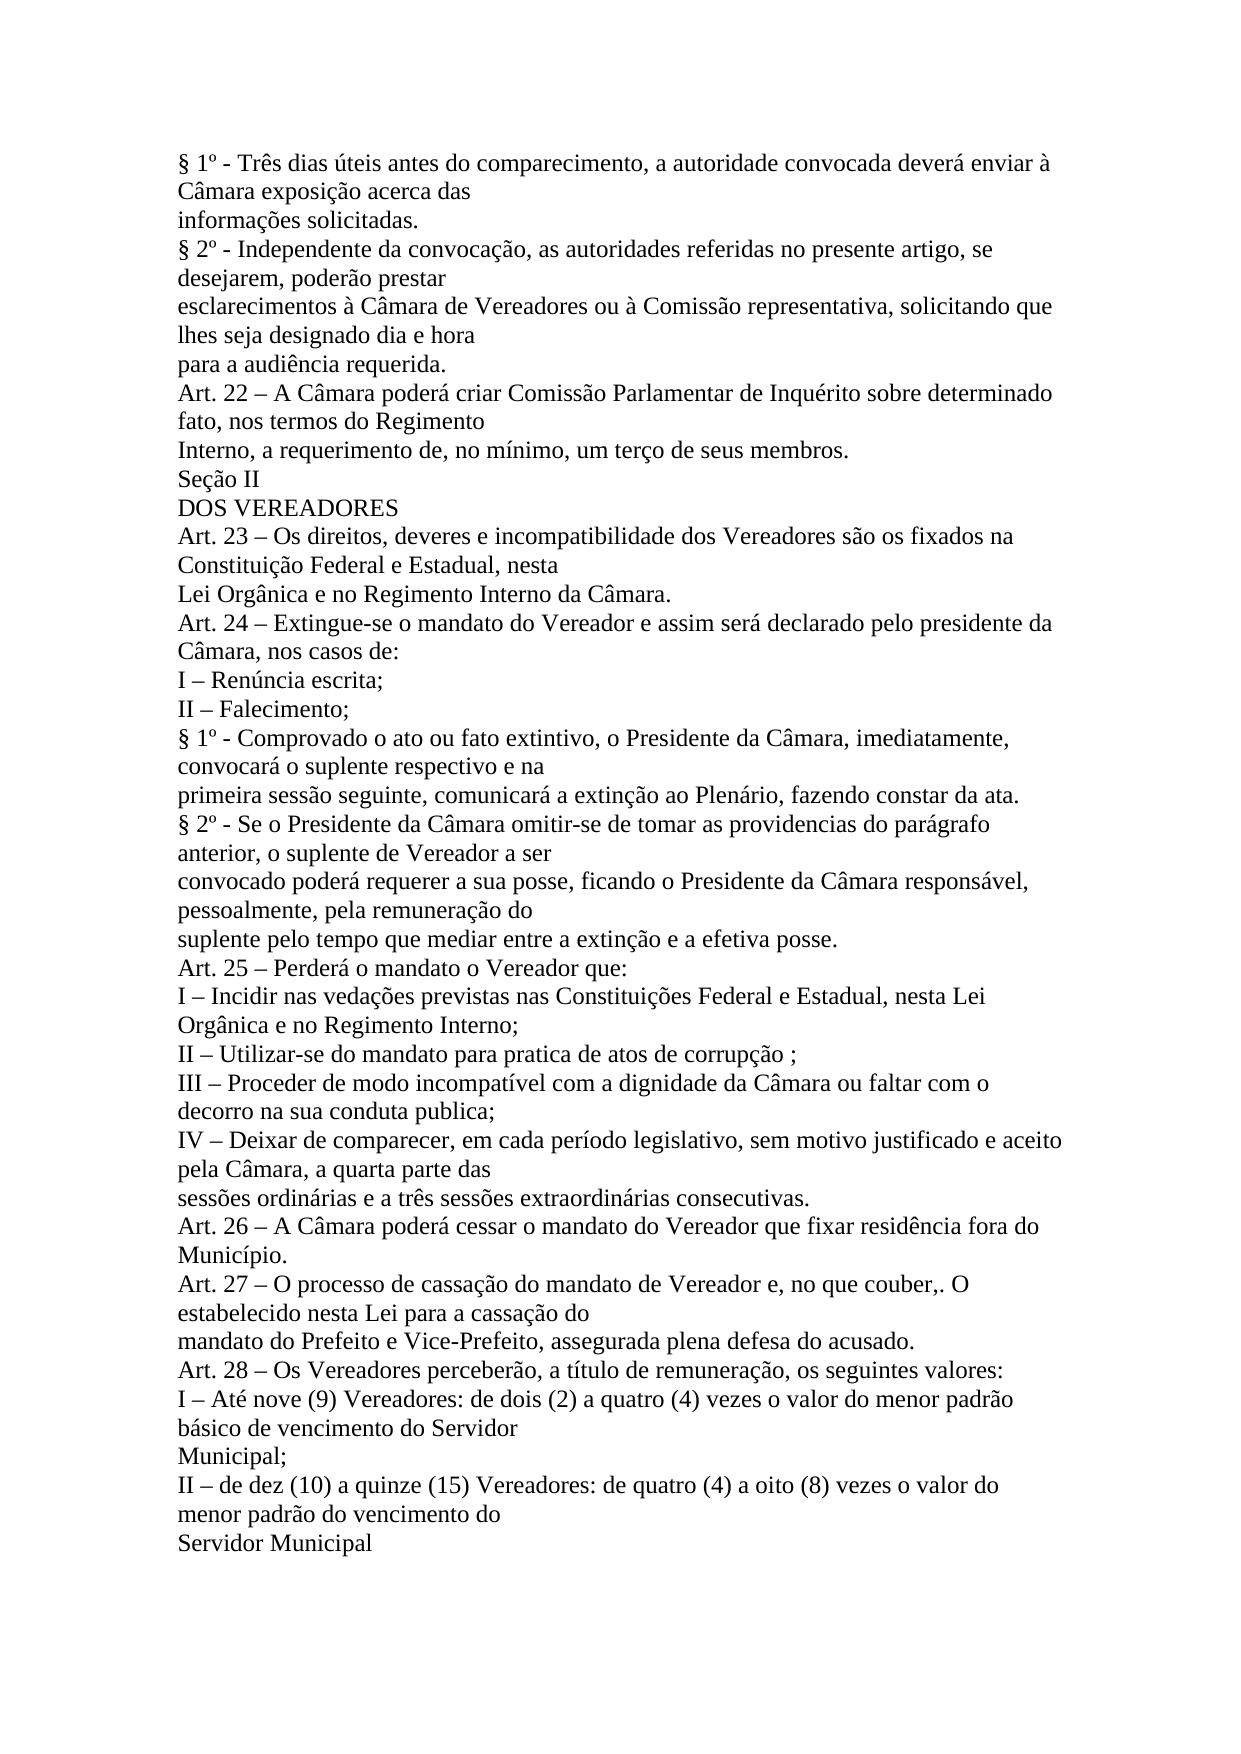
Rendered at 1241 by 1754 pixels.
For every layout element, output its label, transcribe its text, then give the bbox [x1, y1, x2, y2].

text II – Falecimento; [177, 694, 1063, 723]
text § 1º - Comprovado o ato ou fato extintivo, o Presidente da Câmara, imediatamente, convocará o suplente respectivo e na [177, 723, 1063, 780]
text Seção II [177, 464, 1063, 493]
text I – Até nove (9) Vereadores: de dois (2) a quatro (4) vezes o valor do menor padrão básico de vencimento do Servidor [177, 1384, 1063, 1441]
text primeira sessão seguinte, comunicará a extinção ao Plenário, fazendo constar da ata. [177, 780, 1063, 809]
text § 2º - Se o Presidente da Câmara omitir-se de tomar as providencias do parágrafo anterior, o suplente de Vereador a ser [177, 809, 1063, 866]
text I – Incidir nas vedações previstas nas Constituições Federal e Estadual, nesta Lei Orgânica e no Regimento Interno; [177, 981, 1063, 1039]
text Art. 28 – Os Vereadores perceberão, a título de remuneração, os seguintes valores: [177, 1355, 1063, 1384]
text Art. 23 – Os direitos, deveres e incompatibilidade dos Vereadores são os fixados na Constituição Federal e Estadual, nesta [177, 521, 1063, 579]
text Interno, a requerimento de, no mínimo, um terço de seus membros. [177, 435, 1063, 464]
text Art. 25 – Perderá o mandato o Vereador que: [177, 953, 1063, 981]
text para a audiência requerida. [177, 349, 1063, 378]
text I – Renúncia escrita; [177, 665, 1063, 694]
text sessões ordinárias e a três sessões extraordinárias consecutivas. [177, 1183, 1063, 1211]
text Municipal; [177, 1441, 1063, 1470]
text III – Proceder de modo incompatível com a dignidade da Câmara ou faltar com o decorro na sua conduta publica; [177, 1068, 1063, 1125]
text Art. 26 – A Câmara poderá cessar o mandato do Vereador que fixar residência fora do Município. [177, 1211, 1063, 1269]
text Lei Orgânica e no Regimento Interno da Câmara. [177, 579, 1063, 608]
text Art. 24 – Extingue-se o mandato do Vereador e assim será declarado pelo presidente da Câmara, nos casos de: [177, 608, 1063, 665]
text esclarecimentos à Câmara de Vereadores ou à Comissão representativa, solicitando que lhes seja designado dia e hora [177, 291, 1063, 349]
text § 1º - Três dias úteis antes do comparecimento, a autoridade convocada deverá enviar à Câmara exposição acerca das [177, 148, 1063, 205]
text DOS VEREADORES [177, 493, 1063, 521]
text informações solicitadas. [177, 205, 1063, 234]
text Art. 22 – A Câmara poderá criar Comissão Parlamentar de Inquérito sobre determinado fato, nos termos do Regimento [177, 378, 1063, 435]
text Art. 27 – O processo de cassação do mandato de Vereador e, no que couber,. O estabelecido nesta Lei para a cassação do [177, 1269, 1063, 1326]
text convocado poderá requerer a sua posse, ficando o Presidente da Câmara responsável, pessoalmente, pela remuneração do [177, 866, 1063, 924]
text Servidor Municipal [177, 1528, 1063, 1556]
text § 2º - Independente da convocação, as autoridades referidas no presente artigo, se desejarem, poderão prestar [177, 234, 1063, 291]
text IV – Deixar de comparecer, em cada período legislativo, sem motivo justificado e aceito pela Câmara, a quarta parte das [177, 1125, 1063, 1183]
text mandato do Prefeito e Vice-Prefeito, assegurada plena defesa do acusado. [177, 1326, 1063, 1355]
text II – Utilizar-se do mandato para pratica de atos de corrupção ; [177, 1039, 1063, 1068]
text suplente pelo tempo que mediar entre a extinção e a efetiva posse. [177, 924, 1063, 953]
text II – de dez (10) a quinze (15) Vereadores: de quatro (4) a oito (8) vezes o valor do menor padrão do vencimento do [177, 1470, 1063, 1528]
